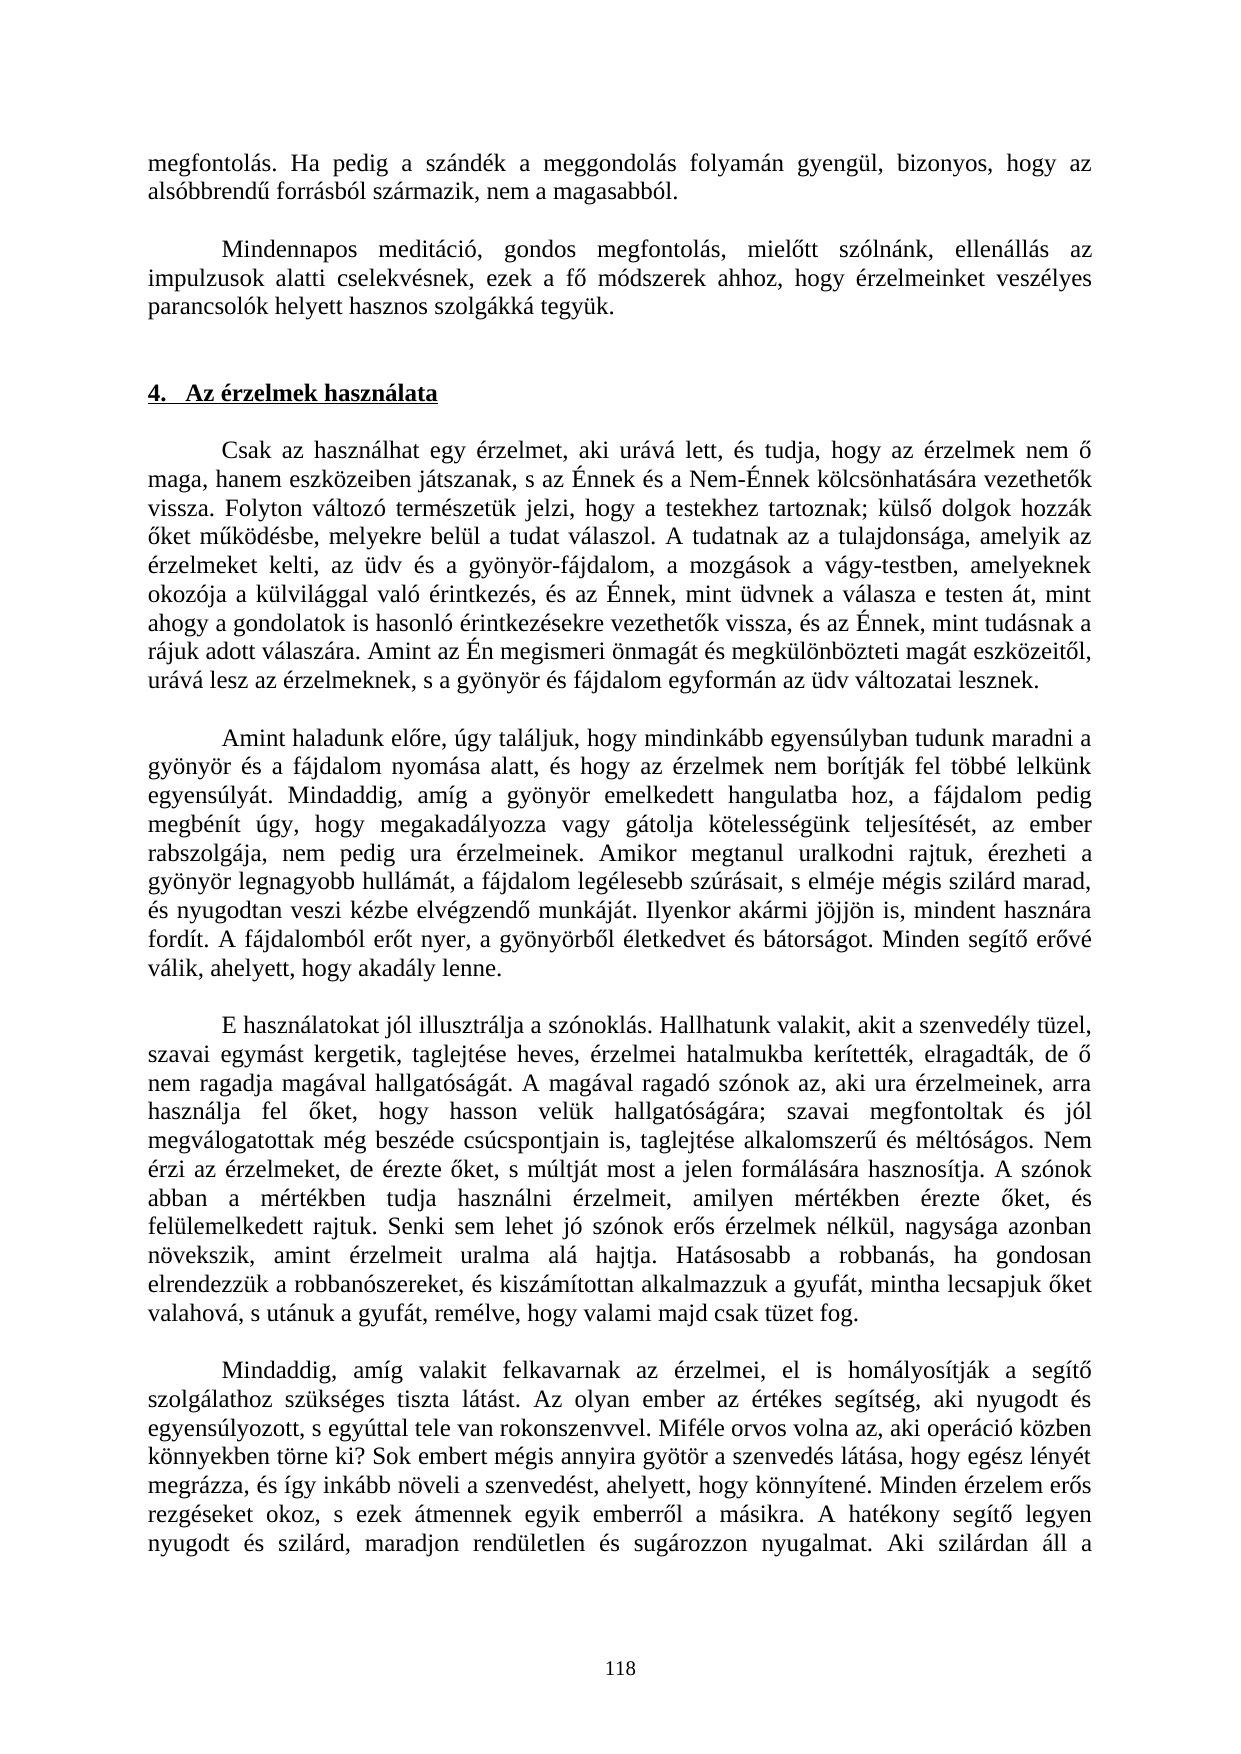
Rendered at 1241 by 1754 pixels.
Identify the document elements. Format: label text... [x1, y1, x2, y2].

text Mindennapos meditáció, gondos megfontolás, mielőtt szólnánk, ellenállás az impulzusok alatti cselekvésnek, ezek a fő módszerek ahhoz, hogy érzelmeinket veszélyes parancsolók helyett hasznos szolgákká tegyük. [148, 234, 1093, 320]
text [148, 1355, 1093, 1556]
list Az érzelmek használata [148, 378, 1093, 406]
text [148, 148, 1093, 205]
text Amint haladunk előre, úgy találjuk, hogy mindinkább egyensúlyban tudunk maradni a gyönyör és a fájdalom nyomása alatt, és hogy az érzelmek nem borítják fel többé lelkünk egyensúlyát. Mindaddig, amíg a gyönyör emelkedett hangulatba hoz, a fájdalom pedig megbénít úgy, hogy megakadályozza vagy gátolja kötelességünk teljesítését, az ember rabszolgája, nem pedig ura érzelmeinek. Amikor megtanul uralkodni rajtuk, érezheti a gyönyör legnagyobb hullámát, a fájdalom legélesebb szúrásait, s elméje mégis szilárd marad, és nyugodtan veszi kézbe elvégzendő munkáját. Ilyenkor akármi jöjjön is, mindent hasznára fordít. A fájdalomból erőt nyer, a gyönyörből életkedvet és bátorságot. Minden segítő erővé válik, ahelyett, hogy akadály lenne. [148, 723, 1093, 981]
text Csak az használhat egy érzelmet, aki urává lett, és tudja, hogy az érzelmek nem ő maga, hanem eszközeiben játszanak, s az Énnek és a Nem-Énnek kölcsönhatására vezethetők vissza. Folyton változó természetük jelzi, hogy a testekhez tartoznak; külső dolgok hozzák őket működésbe, melyekre belül a tudat válaszol. A tudatnak az a tulajdonsága, amelyik az érzelmeket kelti, az üdv és a gyönyör-fájdalom, a mozgások a vágy-testben, amelyeknek okozója a külvilággal való érintkezés, és az Énnek, mint üdvnek a válasza e testen át, mint ahogy a gondolatok is hasonló érintkezésekre vezethetők vissza, és az Énnek, mint tudásnak a rájuk adott válaszára. Amint az Én megismeri önmagát és megkülönbözteti magát eszközeitől, urává lesz az érzelmeknek, s a gyönyör és fájdalom egyformán az üdv változatai lesznek. [148, 435, 1093, 694]
text E használatokat jól illusztrálja a szónoklás. Hallhatunk valakit, akit a szenvedély tüzel, szavai egymást kergetik, taglejtése heves, érzelmei hatalmukba kerítették, elragadták, de ő nem ragadja magával hallgatóságát. A magával ragadó szónok az, aki ura érzelmeinek, arra használja fel őket, hogy hasson velük hallgatóságára; szavai megfontoltak és jól megválogatottak még beszéde csúcspontjain is, taglejtése alkalomszerű és méltóságos. Nem érzi az érzelmeket, de érezte őket, s múltját most a jelen formálására hasznosítja. A szónok abban a mértékben tudja használni érzelmeit, amilyen mértékben érezte őket, és felülemelkedett rajtuk. Senki sem lehet jó szónok erős érzelmek nélkül, nagysága azonban növekszik, amint érzelmeit uralma alá hajtja. Hatásosabb a robbanás, ha gondosan elrendezzük a robbanószereket, és kiszámítottan alkalmazzuk a gyufát, mintha lecsapjuk őket valahová, s utánuk a gyufát, remélve, hogy valami majd csak tüzet fog. [148, 1010, 1093, 1326]
